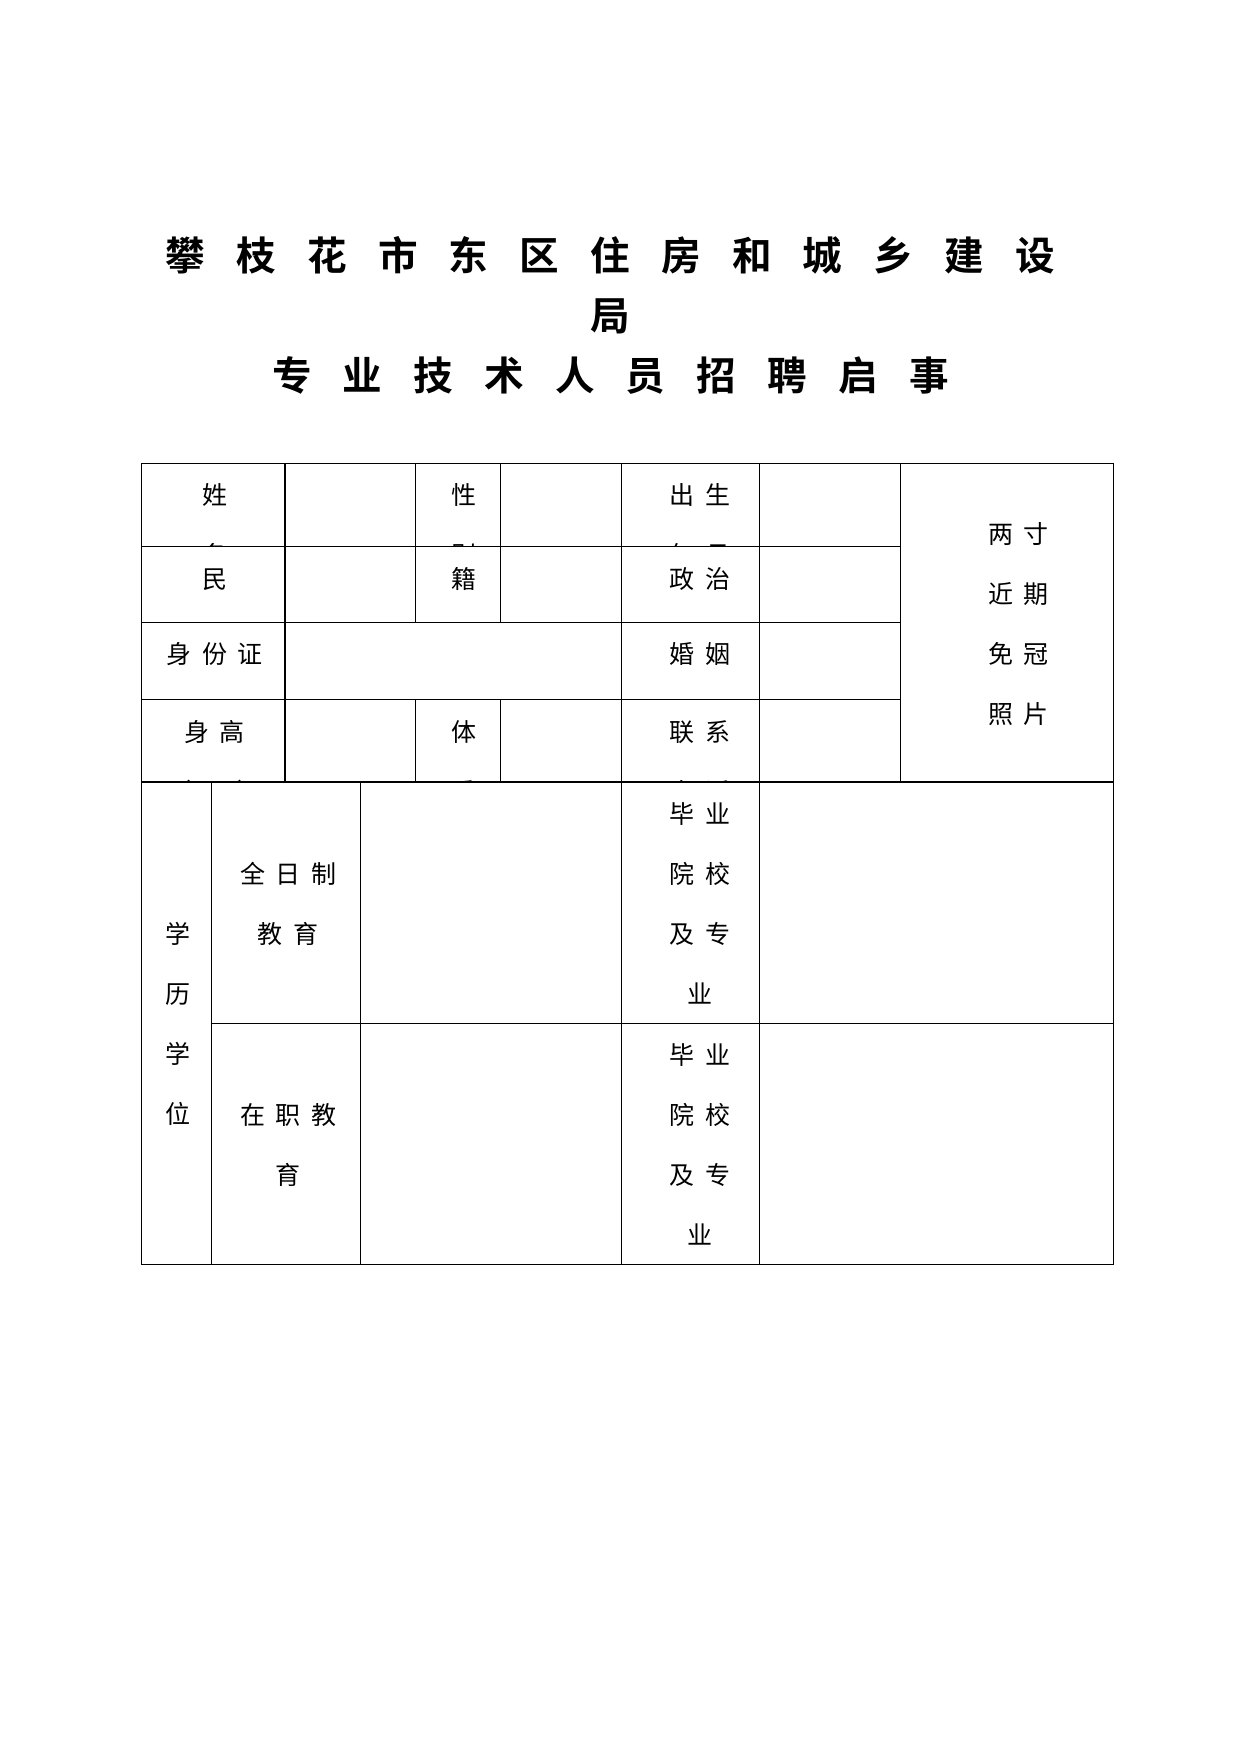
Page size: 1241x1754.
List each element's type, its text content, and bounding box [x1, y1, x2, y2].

table_cell 身份证号码 [142, 623, 284, 699]
text 攀枝花市东区住房和城乡建设局 [166, 223, 1086, 343]
table_cell [760, 623, 900, 699]
table_cell [361, 783, 621, 1022]
table_cell 学历学位 [142, 783, 211, 1263]
table_cell [760, 700, 900, 781]
table_header 姓 名 [142, 464, 284, 546]
table_cell 全日制教育 [212, 783, 360, 1022]
table_header 出生年月 （ 岁） [622, 464, 759, 546]
table_header 性别 [416, 464, 500, 546]
table_cell 体重（KG） [416, 700, 500, 781]
table_cell 在职教育 [212, 1024, 360, 1263]
table_cell [286, 623, 621, 699]
table_cell [760, 1024, 1113, 1263]
table_cell 联系电话 [622, 700, 759, 781]
table_cell 民 族 [142, 547, 284, 622]
table_cell [760, 547, 900, 622]
table_cell 毕业院校 及专业 [622, 783, 759, 1022]
table_header [501, 464, 621, 546]
table_cell [501, 547, 621, 622]
text 专业技术人员招聘启事 [166, 343, 1086, 403]
table_cell [286, 547, 415, 622]
table_header [286, 464, 415, 546]
table_cell 婚姻状况 [622, 623, 759, 699]
table_cell 籍贯 [416, 547, 500, 622]
table_cell 毕业院校 及专业 [622, 1024, 759, 1263]
table_cell 身高 （cm） [142, 700, 284, 781]
table_header 两寸 近期 免冠 照片 [901, 464, 1113, 781]
table_header [760, 464, 900, 546]
table_cell [286, 700, 415, 781]
table_cell [501, 700, 621, 781]
table_cell [760, 783, 1113, 1022]
table_cell 政治面貌 （加入时间） [622, 547, 759, 622]
table_cell [361, 1024, 621, 1263]
